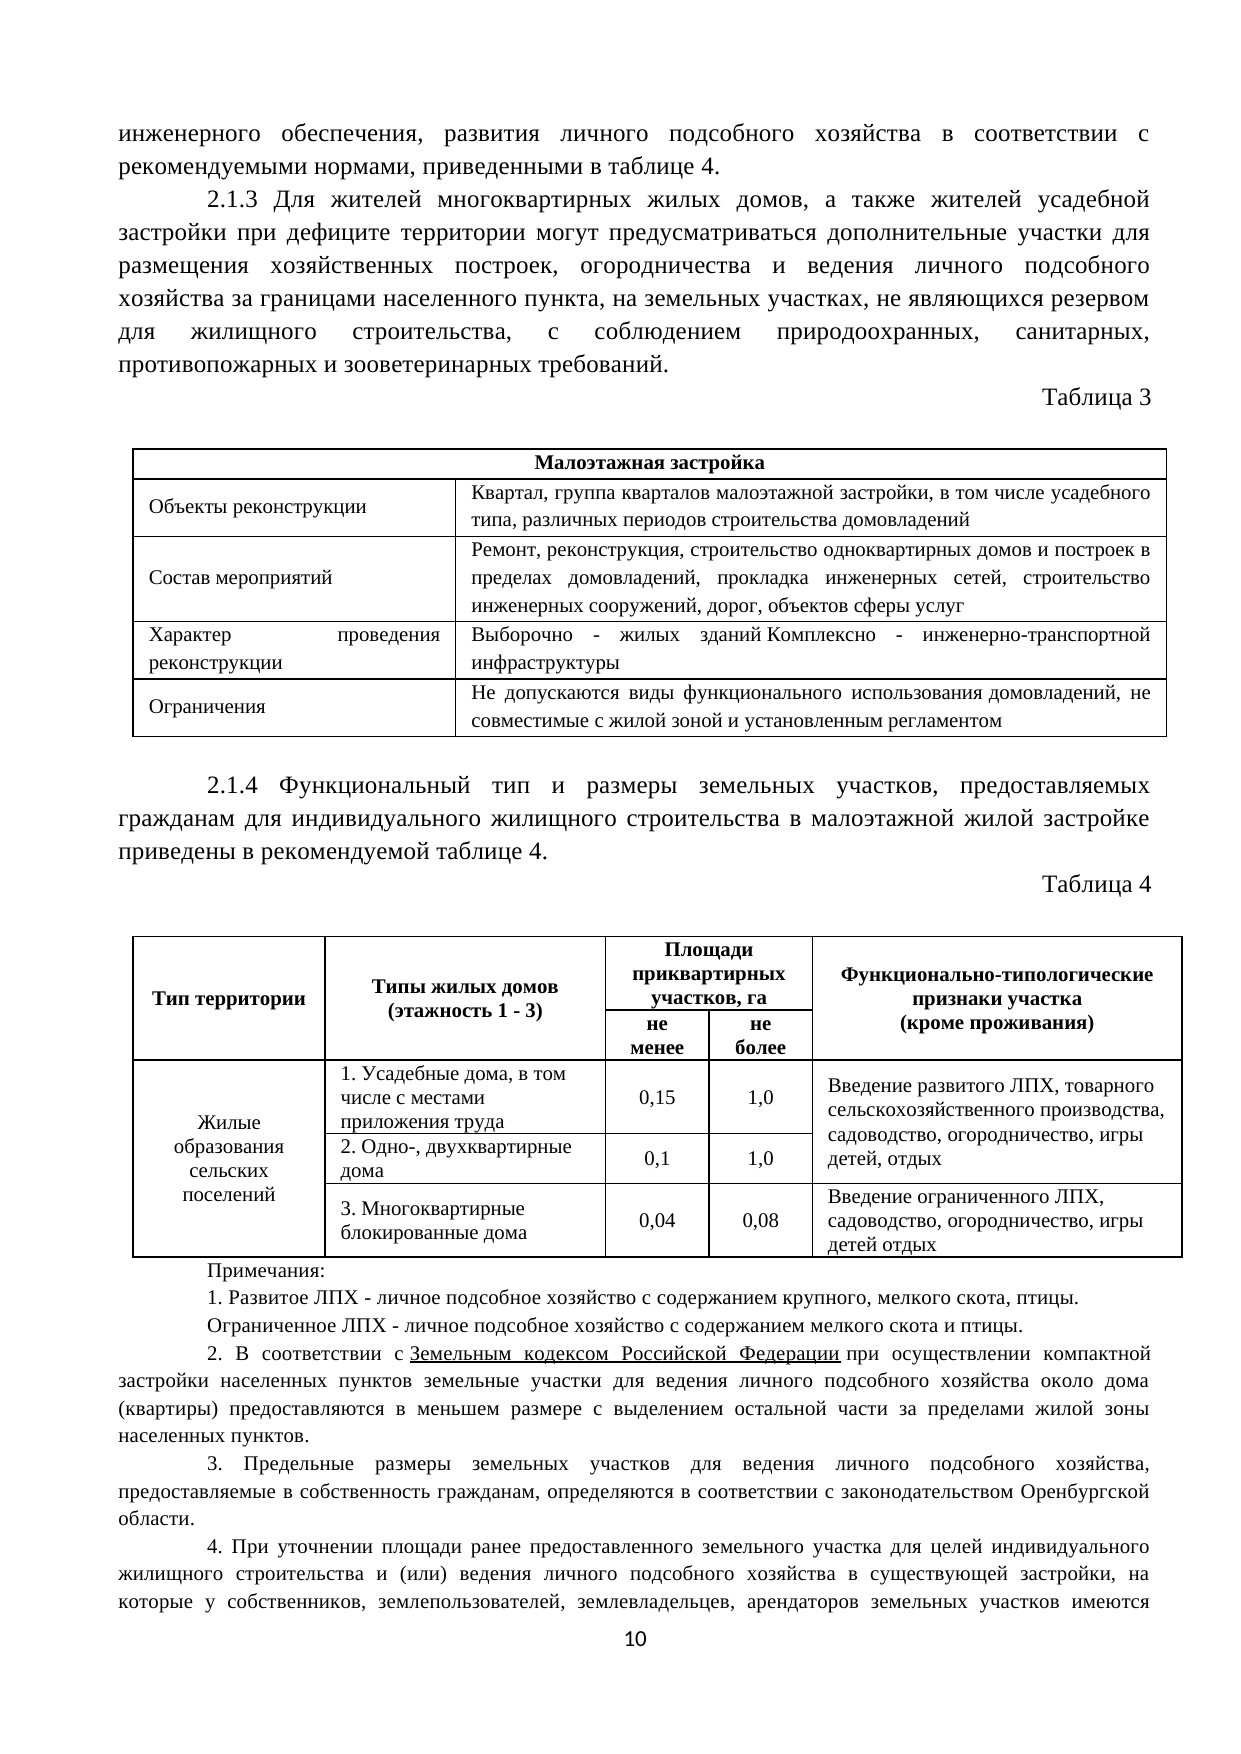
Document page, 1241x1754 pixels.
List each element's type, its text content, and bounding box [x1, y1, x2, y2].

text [118, 1534, 1152, 1613]
table_cell Выборочно - жилых зданий Комплексно - инженерно-транспортной инфраструктуры [456, 622, 1166, 678]
table_cell Жилые образования сельских поселений [134, 1061, 324, 1256]
text Примечания: [118, 1258, 1152, 1282]
text 2.1.3 Для жителей многоквартирных жилых домов, а также жителей усадебной застройки при дефиците территории могут предусматриваться дополнительные участки для размещения хозяйственных построек, огородничества и ведения личного подсобного хозяйства за границами населенного пункта, на земельных участках, не являющихся резервом для жилищного строительства, с соблюдением природоохранных, санитарных, противопожарных и зооветеринарных требований. [118, 184, 1152, 378]
table_cell не менее [606, 1011, 708, 1059]
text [118, 118, 1152, 180]
table_cell Квартал, группа кварталов малоэтажной застройки, в том числе усадебного типа, различных периодов строительства домовладений [456, 480, 1166, 536]
text Таблица 3 [118, 382, 1152, 411]
table_cell 0,04 [606, 1184, 708, 1256]
text 2. В соответствии с Земельным кодексом Российской Федерации при осуществлении компактной застройки населенных пунктов земельные участки для ведения личного подсобного хозяйства около дома (квартиры) предоставляются в меньшем размере с выделением остальной части за пределами жилой зоны населенных пунктов. [118, 1341, 1152, 1447]
table_header Площади приквартирных участков, га [606, 937, 812, 1009]
text 1. Развитое ЛПХ - личное подсобное хозяйство с содержанием крупного, мелкого скота, птицы. [118, 1285, 1152, 1309]
table_header Типы жилых домов (этажность 1 - 3) [326, 937, 605, 1059]
text 3. Предельные размеры земельных участков для ведения личного подсобного хозяйства, предоставляемые в собственность гражданам, определяются в соответствии с законодательством Оренбургской области. [118, 1451, 1152, 1530]
table_cell Характер проведения реконструкции [134, 622, 455, 678]
table_cell Введение развитого ЛПХ, товарного сельскохозяйственного производства, садоводство, огородничество, игры детей, отдых [813, 1061, 1181, 1182]
table_cell не более [710, 1011, 812, 1059]
text Таблица 4 [118, 869, 1152, 898]
table_cell Введение ограниченного ЛПХ, садоводство, огородничество, игры детей отдых [813, 1184, 1181, 1256]
table_cell 2. Одно-, двухквартирные дома [326, 1134, 605, 1182]
table_cell 0,08 [710, 1184, 812, 1256]
table_cell Состав мероприятий [134, 537, 455, 621]
table_cell Ограничения [134, 680, 455, 736]
table_cell Не допускаются виды функционального использования домовладений, не совместимые с жилой зоной и установленным регламентом [456, 680, 1166, 736]
table_cell 1,0 [710, 1061, 812, 1133]
text 2.1.4 Функциональный тип и размеры земельных участков, предоставляемых гражданам для индивидуального жилищного строительства в малоэтажной жилой застройке приведены в рекомендуемой таблице 4. [118, 770, 1152, 865]
text Ограниченное ЛПХ - личное подсобное хозяйство с содержанием мелкого скота и птицы. [118, 1313, 1152, 1337]
table_cell 1. Усадебные дома, в том числе с местами приложения труда [326, 1061, 605, 1133]
table_cell 0,15 [606, 1061, 708, 1133]
table_cell 1,0 [710, 1134, 812, 1182]
table_header Малоэтажная застройка [134, 450, 1166, 478]
table_cell 0,1 [606, 1134, 708, 1182]
table_header Тип территории [134, 937, 324, 1059]
table_cell Ремонт, реконструкция, строительство одноквартирных домов и построек в пределах домовладений, прокладка инженерных сетей, строительство инженерных сооружений, дорог, объектов сферы услуг [456, 537, 1166, 621]
table_cell 3. Многоквартирные блокированные дома [326, 1184, 605, 1256]
table_header Функционально-типологические признаки участка (кроме проживания) [813, 937, 1181, 1059]
table_cell Объекты реконструкции [134, 480, 455, 536]
